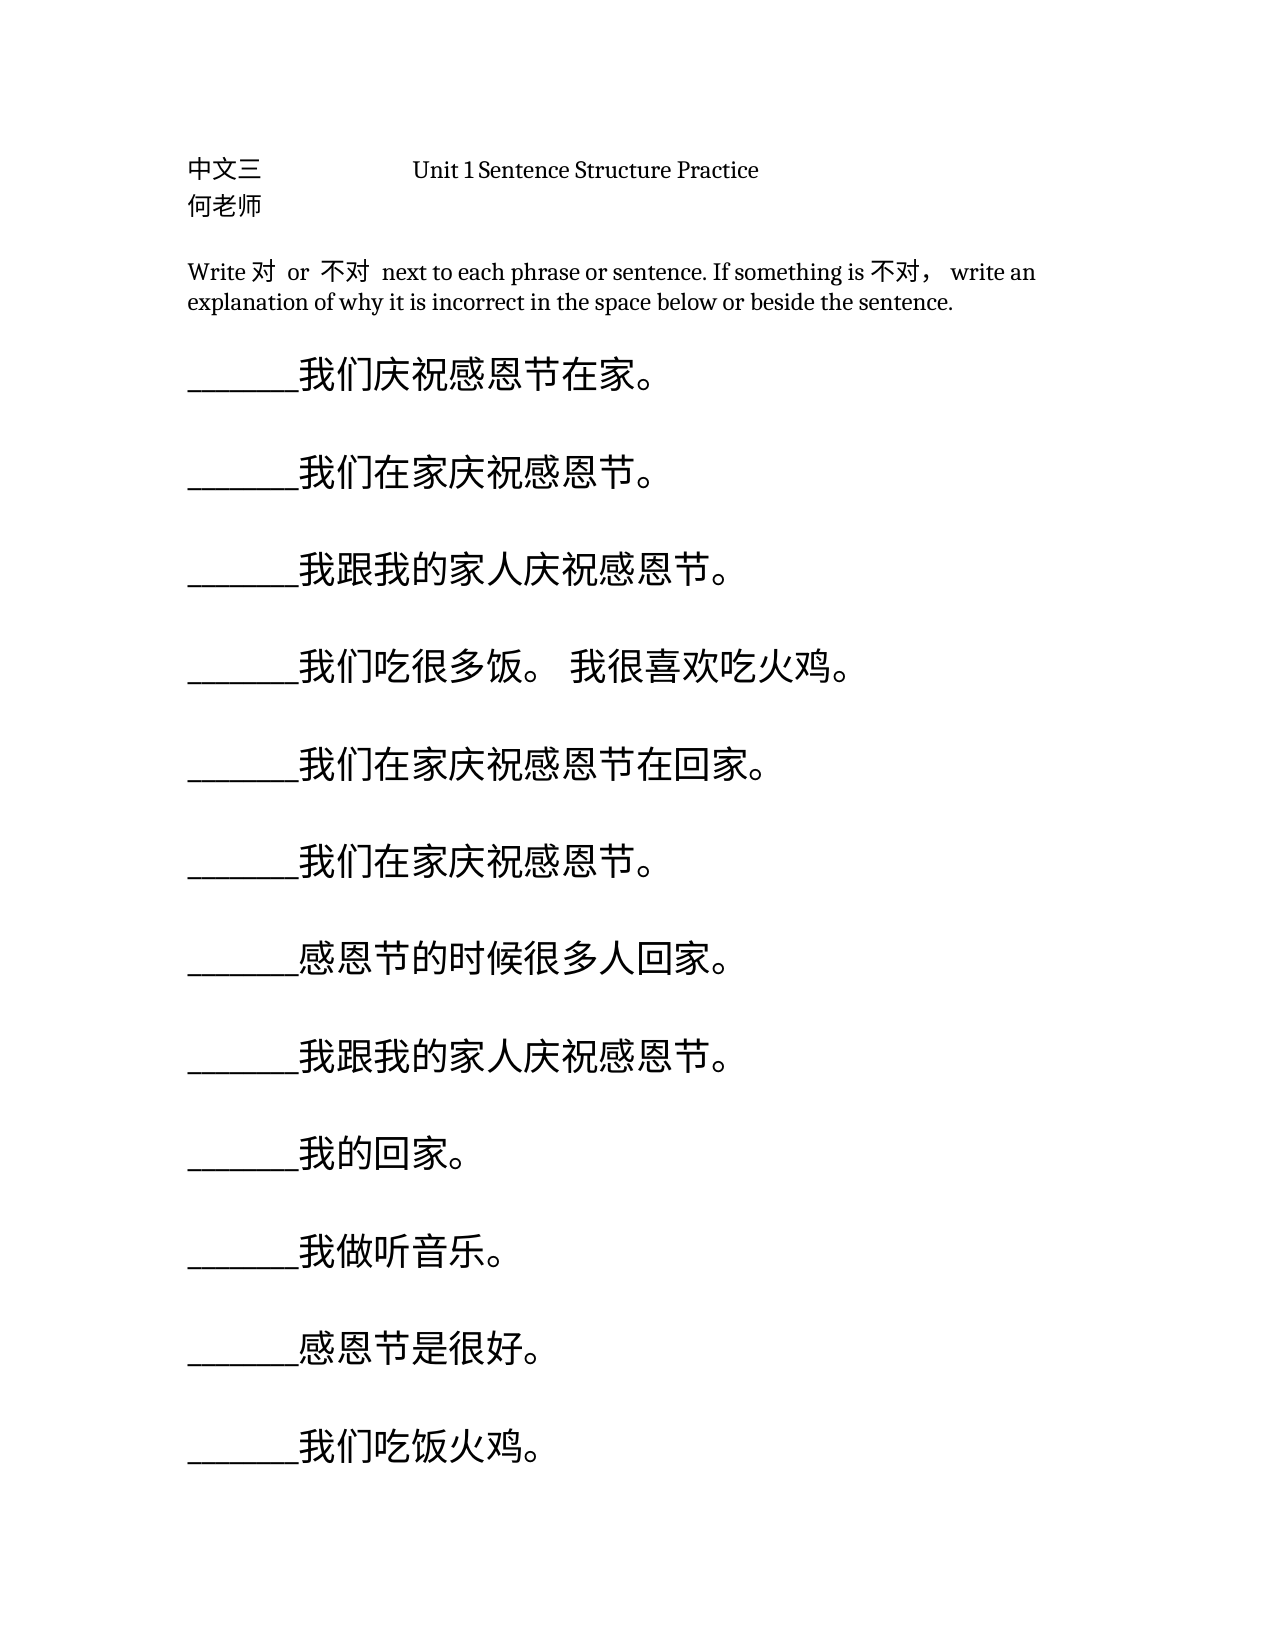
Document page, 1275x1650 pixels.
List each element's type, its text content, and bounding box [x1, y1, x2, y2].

text ________我做听音乐。 [187, 1222, 1087, 1276]
text ________我跟我的家人庆祝感恩节。 [187, 540, 1087, 594]
text ________感恩节的时候很多人回家。 [187, 929, 1087, 984]
text 何老师 [187, 186, 1087, 222]
text ________我们在家庆祝感恩节。 [187, 442, 1087, 497]
text Write 对 or 不对 next to each phrase or sentence. If something is 不对， write an explanation of why it is incorrect in the space below or beside the sentence. [187, 251, 1087, 316]
text ________我们吃饭火鸡。 [187, 1416, 1087, 1471]
text ________我跟我的家人庆祝感恩节。 [187, 1027, 1087, 1081]
text ________我的回家。 [187, 1124, 1087, 1178]
text ________我们吃很多饭。 我很喜欢吃火鸡。 [187, 637, 1087, 691]
text ________我们在家庆祝感恩节。 [187, 832, 1087, 886]
text ________我们庆祝感恩节在家。 [187, 345, 1087, 399]
text ________我们在家庆祝感恩节在回家。 [187, 734, 1087, 789]
text 中文三 Unit 1 Sentence Structure Practice [187, 150, 1087, 186]
text ________感恩节是很好。 [187, 1319, 1087, 1373]
